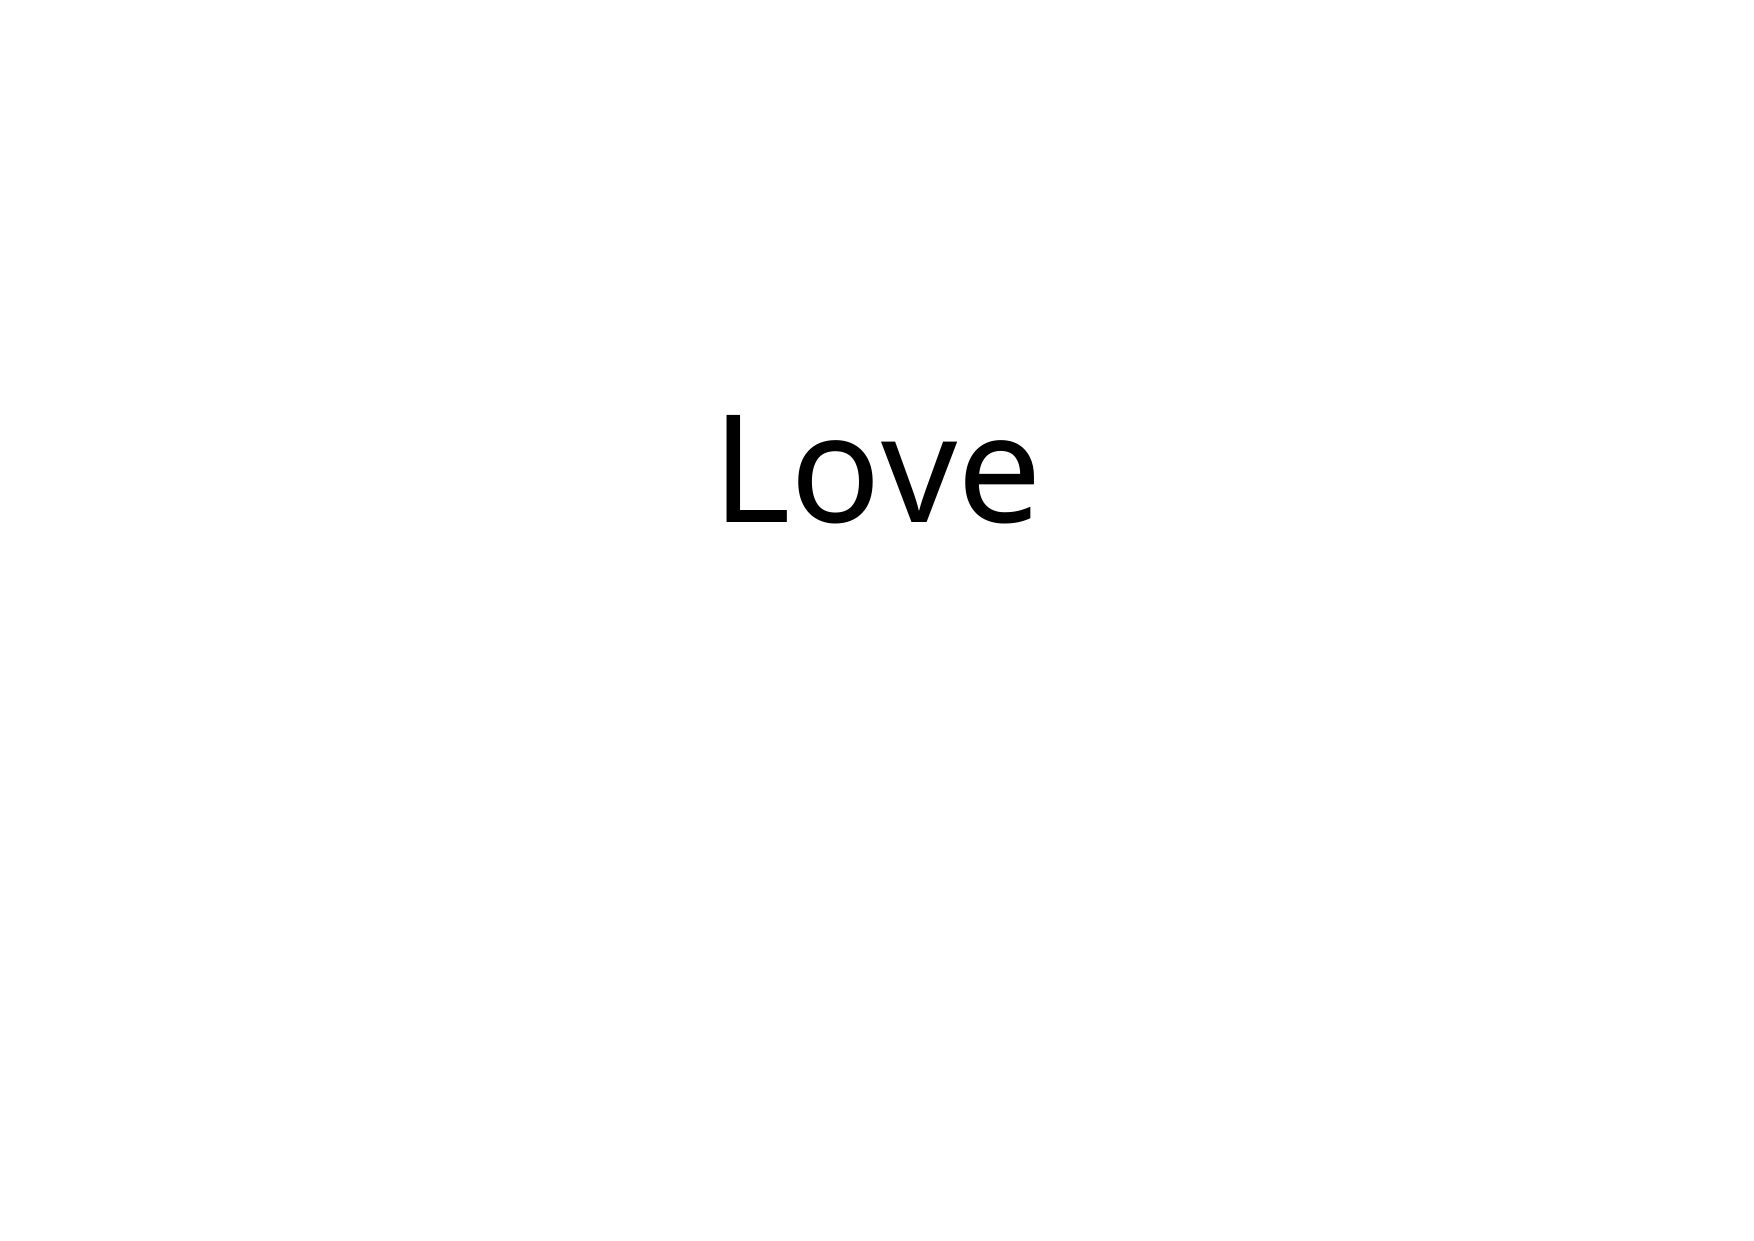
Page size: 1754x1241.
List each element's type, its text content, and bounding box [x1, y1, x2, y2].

text Love [150, 363, 1604, 567]
